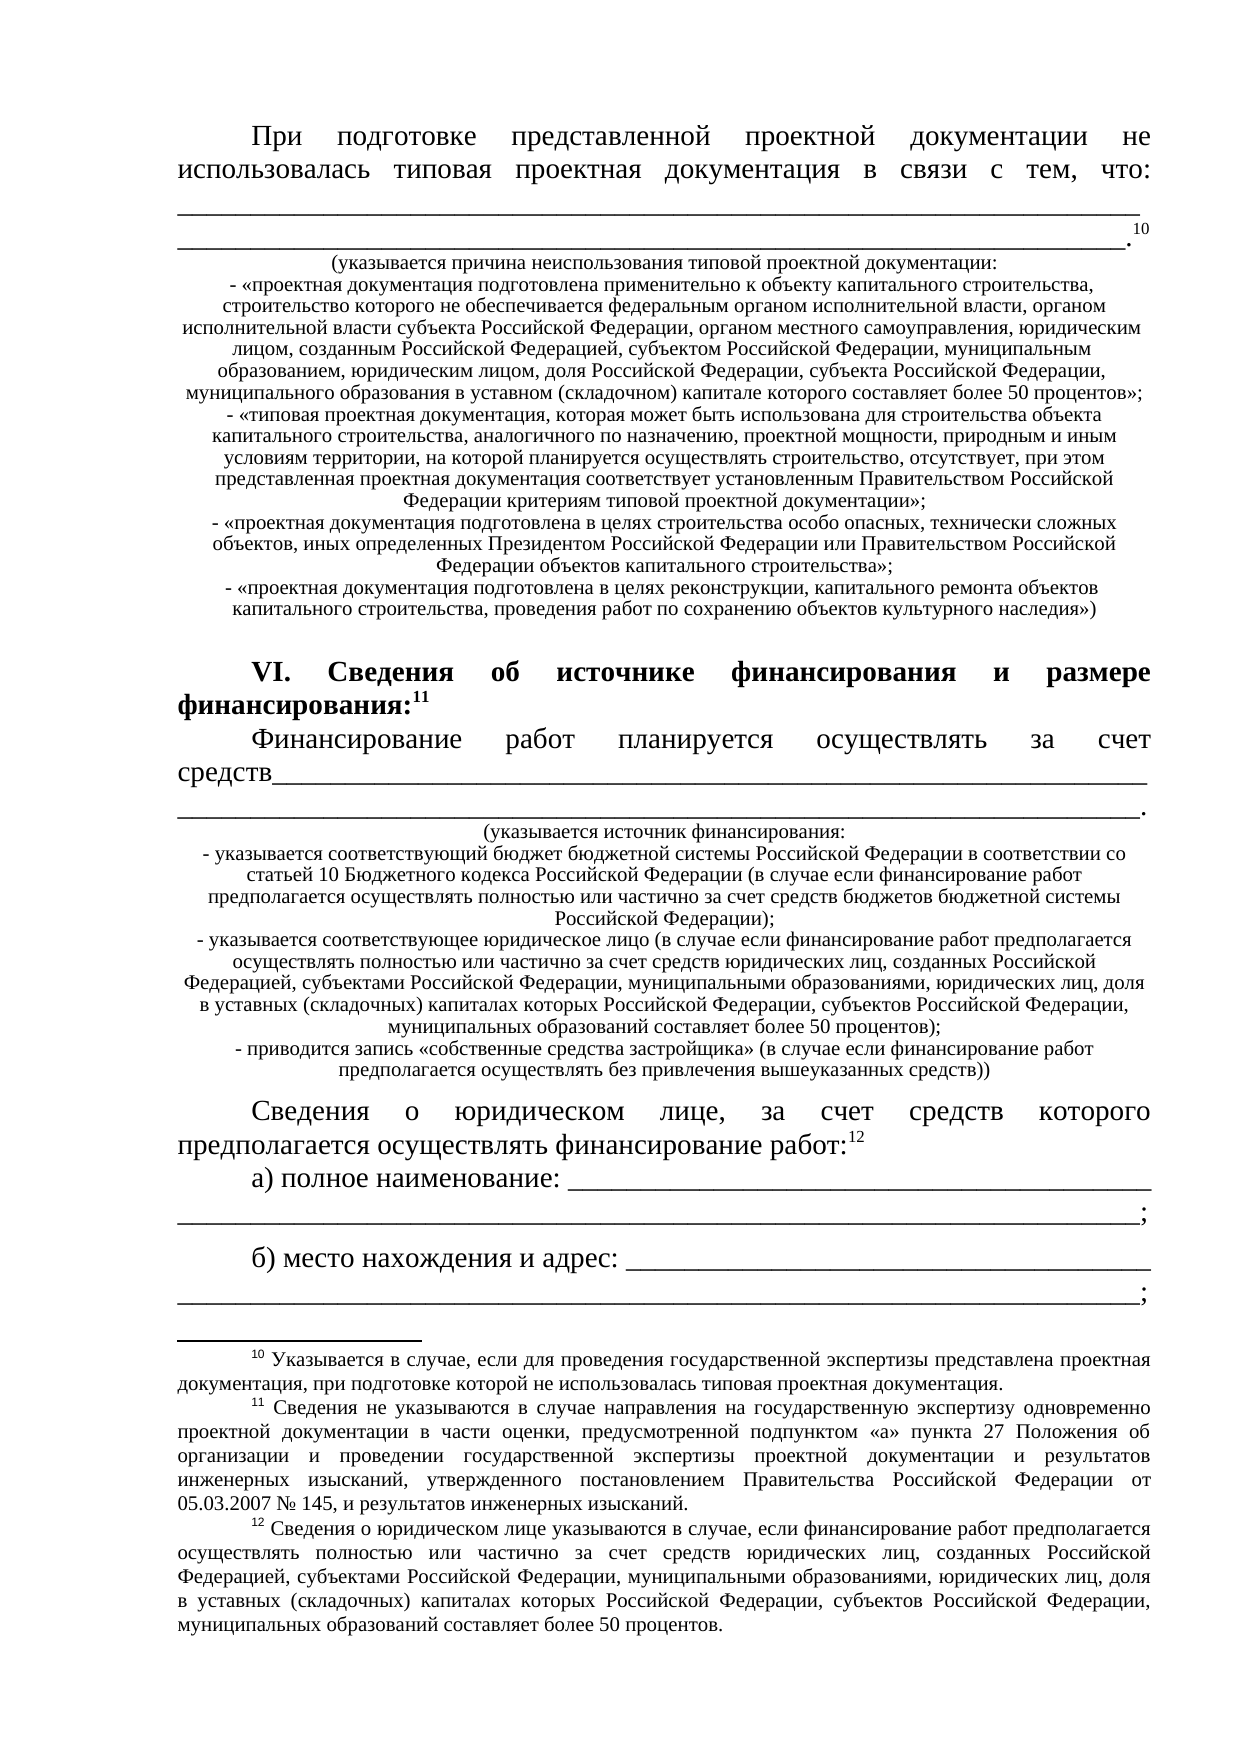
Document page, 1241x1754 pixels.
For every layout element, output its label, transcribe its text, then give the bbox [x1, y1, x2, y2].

text _________________________________________________________________. [177, 219, 1152, 252]
text - «проектная документация подготовлена в целях реконструкции, капитального ремонта объектов капитального строительства, проведения работ по сохранению объектов культурного наследия») [177, 577, 1152, 620]
text а) полное наименование: ________________________________________ [177, 1161, 1152, 1194]
text - «проектная документация подготовлена применительно к объекту капитального строительства, строительство которого не обеспечивается федеральным органом исполнительной власти, органом исполнительной власти субъекта Российской Федерации, органом местного самоуправления, юридическим лицом, созданным Российской Федерацией, субъектом Российской Федерации, муниципальным образованием, юридическим лицом, доля Российской Федерации, субъекта Российской Федерации, муниципального образования в уставном (складочном) капитале которого составляет более 50 процентов»; [177, 274, 1152, 404]
text __________________________________________________________________; [177, 1194, 1152, 1228]
text Сведения о юридическом лице, за счет средств которого предполагается осуществлять финансирование работ: [177, 1093, 1152, 1161]
text При подготовке представленной проектной документации не использовалась типовая проектная документация в связи с тем, что: __________________________________________________________________ [177, 118, 1152, 219]
text - указывается соответствующее юридическое лицо (в случае если финансирование работ предполагается осуществлять полностью или частично за счет средств юридических лиц, созданных Российской Федерацией, субъектами Российской Федерации, муниципальными образованиями, юридических лиц, доля в уставных (складочных) капиталах которых Российской Федерации, субъектов Российской Федерации, муниципальных образований составляет более 50 процентов); [177, 929, 1152, 1038]
text б) место нахождения и адрес: ____________________________________ [177, 1240, 1152, 1274]
text Финансирование работ планируется осуществлять за счет средств______________________________________________________________________________________________________________________________. [177, 721, 1152, 821]
text - указывается соответствующий бюджет бюджетной системы Российской Федерации в соответствии со статьей 10 Бюджетного кодекса Российской Федерации (в случае если финансирование работ предполагается осуществлять полностью или частично за счет средств бюджетов бюджетной системы Российской Федерации); [177, 843, 1152, 929]
text __________________________________________________________________; [177, 1274, 1152, 1307]
text - приводится запись «собственные средства застройщика» (в случае если финансирование работ предполагается осуществлять без привлечения вышеуказанных средств)) [177, 1038, 1152, 1081]
text (указывается причина неиспользования типовой проектной документации: [177, 252, 1152, 274]
text (указывается источник финансирования: [177, 821, 1152, 843]
text - «типовая проектная документация, которая может быть использована для строительства объекта капитального строительства, аналогичного по назначению, проектной мощности, природным и иным условиям территории, на которой планируется осуществлять строительство, отсутствует, при этом представленная проектная документация соответствует установленным Правительством Российской Федерации критериям типовой проектной документации»; [177, 404, 1152, 512]
text VI. Сведения об источнике финансирования и размере финансирования: [177, 654, 1152, 721]
text - «проектная документация подготовлена в целях строительства особо опасных, технически сложных объектов, иных определенных Президентом Российской Федерации или Правительством Российской Федерации объектов капитального строительства»; [177, 512, 1152, 577]
